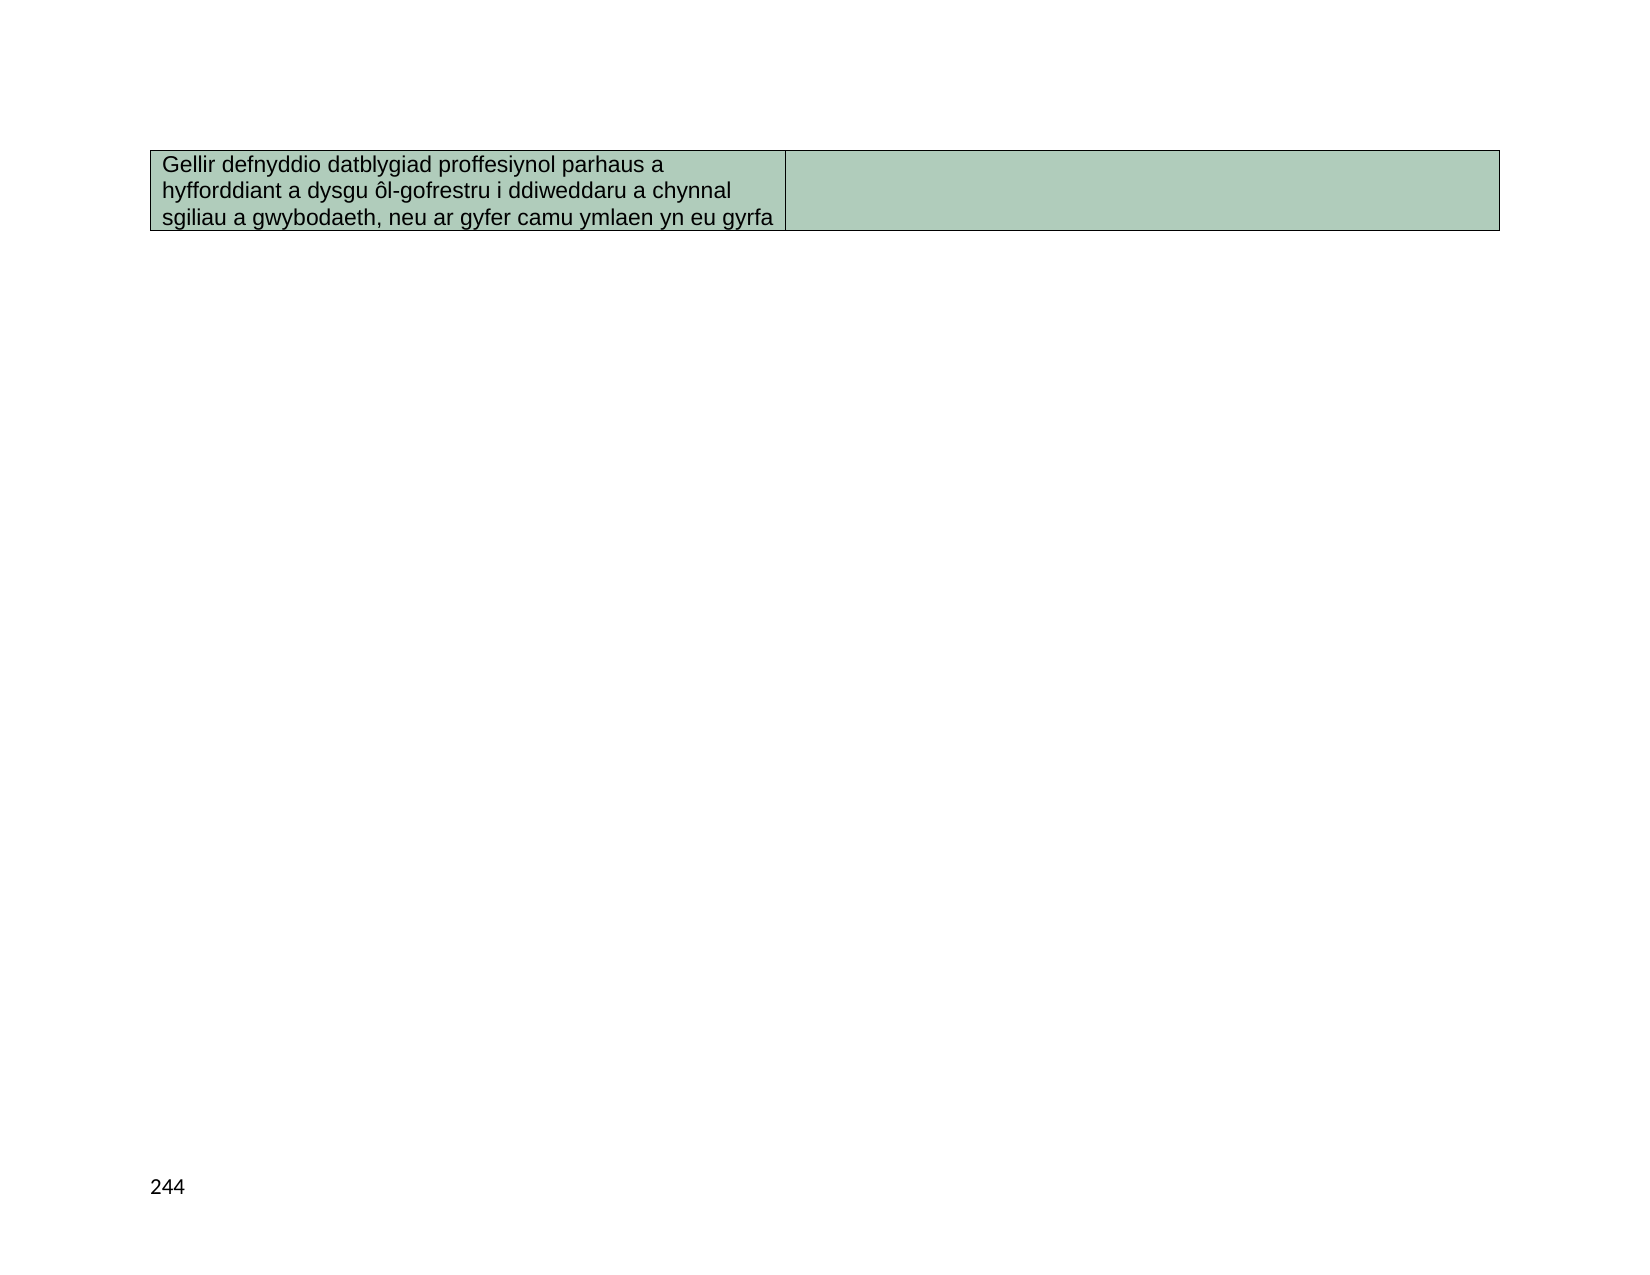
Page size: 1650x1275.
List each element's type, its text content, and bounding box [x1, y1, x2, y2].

table_cell Gellir defnyddio datblygiad proffesiynol parhaus a hyfforddiant a dysgu ôl-gofrestru i ddiweddaru a chynnal sgiliau a gwybodaeth, neu ar gyfer camu ymlaen yn eu gyrfa [151, 151, 785, 230]
table_cell [786, 151, 1499, 230]
